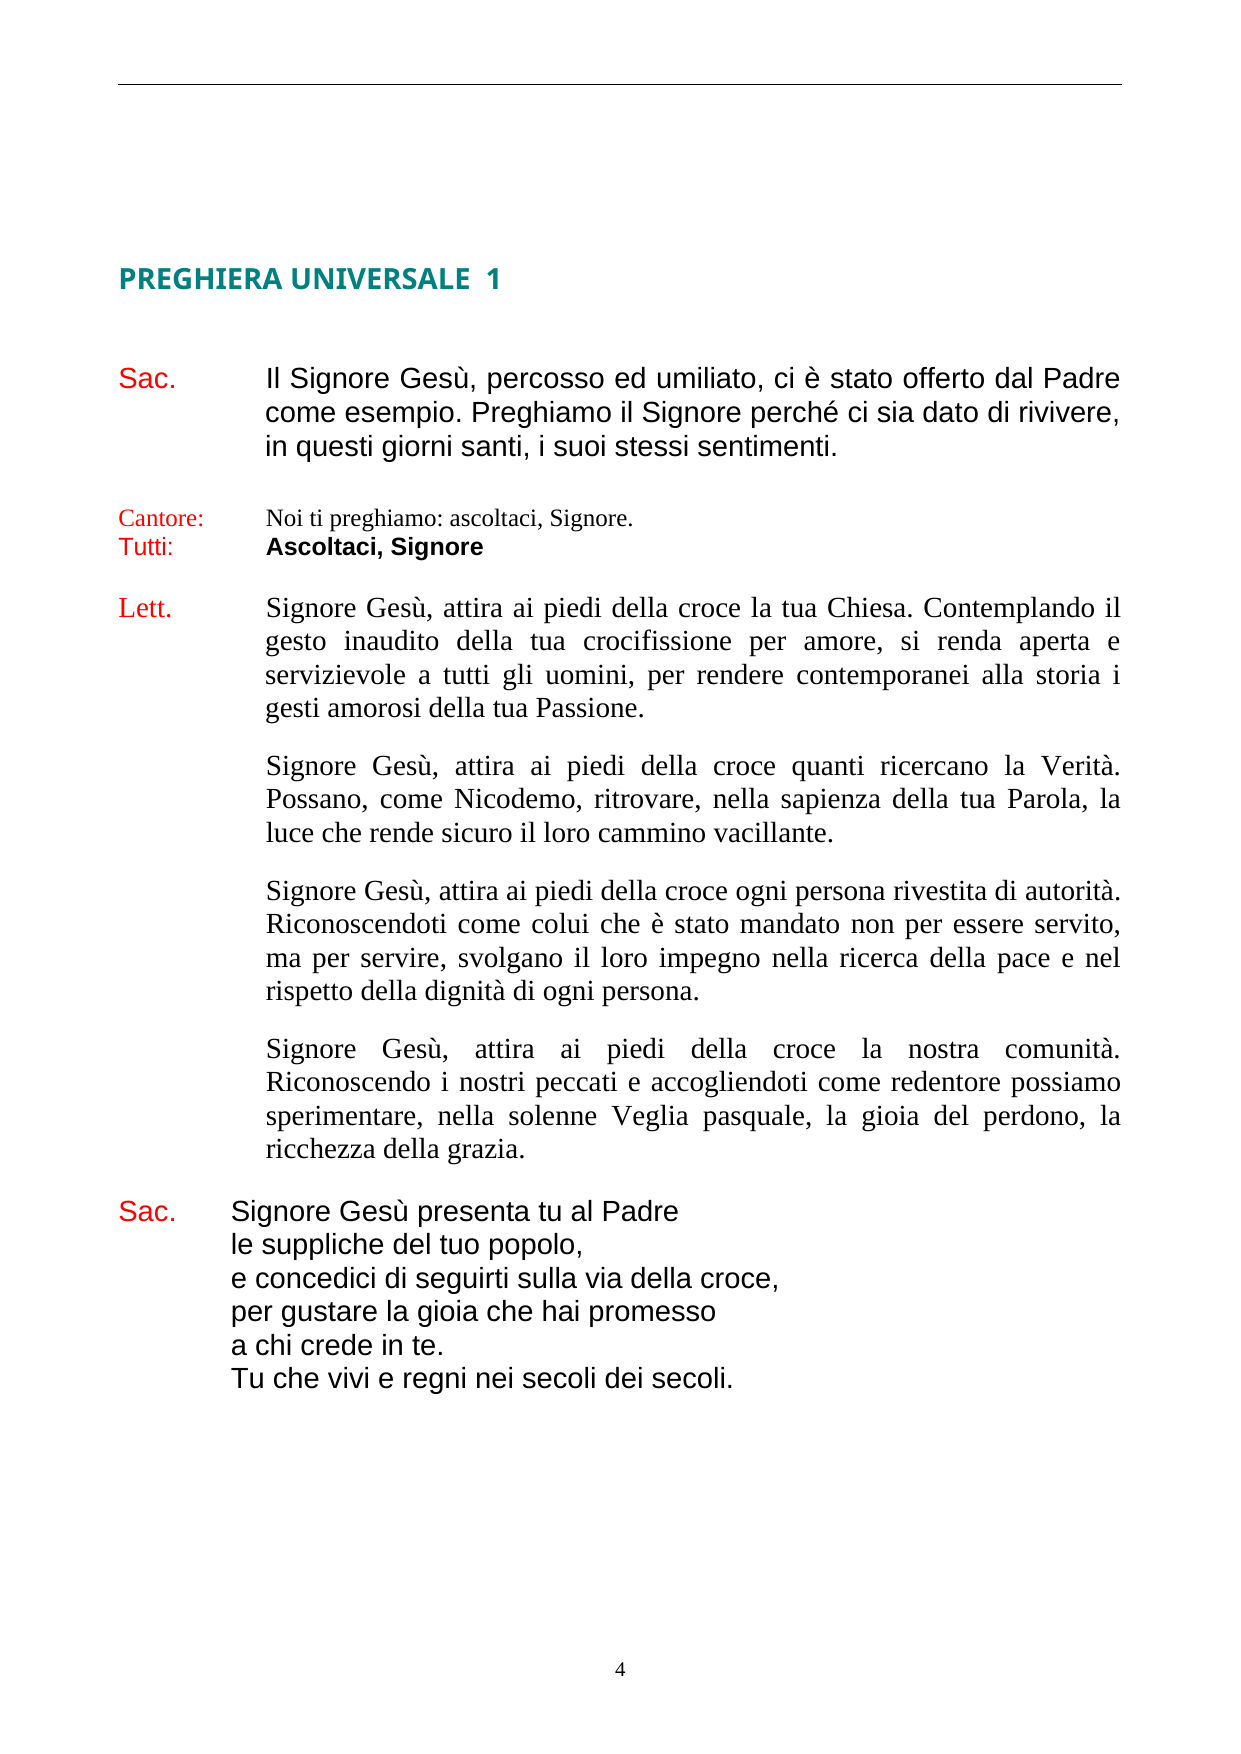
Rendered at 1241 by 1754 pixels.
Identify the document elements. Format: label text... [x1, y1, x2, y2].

text e concedici di seguirti sulla via della croce, [118, 1261, 1122, 1294]
text Signore Gesù, attira ai piedi della croce ogni persona rivestita di autorità. Riconoscendoti come colui che è stato mandato non per essere servito, ma per servire, svolgano il loro impegno nella ricerca della pace e nel rispetto della dignità di ogni persona. [266, 873, 1122, 1007]
text Signore Gesù, attira ai piedi della croce la nostra comunità. Riconoscendo i nostri peccati e accogliendoti come redentore possiamo sperimentare, nella solenne Veglia pasquale, la gioia del perdono, la ricchezza della grazia. [266, 1031, 1122, 1165]
text Sac. Signore Gesù presenta tu al Padre [118, 1194, 1122, 1227]
text a chi crede in te. [118, 1328, 1122, 1361]
text Cantore: Noi ti preghiamo: ascoltaci, Signore. [118, 503, 1122, 532]
subtitle PREGHIERA UNIVERSALE 1 [118, 258, 1122, 298]
text Tu che vivi e regni nei secoli dei secoli. [118, 1361, 1122, 1395]
text Sac. Il Signore Gesù, percosso ed umiliato, ci è stato offerto dal Padre come esempio. Preghiamo il Signore perché ci sia dato di rivivere, in questi giorni santi, i suoi stessi sentimenti. [118, 362, 1122, 462]
text Lett. Signore Gesù, attira ai piedi della croce la tua Chiesa. Contemplando il gesto inaudito della tua crocifissione per amore, si renda aperta e servizievole a tutti gli uomini, per rendere contemporanei alla storia i gesti amorosi della tua Passione. [118, 590, 1122, 724]
text le suppliche del tuo popolo, [118, 1227, 1122, 1261]
text Signore Gesù, attira ai piedi della croce quanti ricercano la Verità. Possano, come Nicodemo, ritrovare, nella sapienza della tua Parola, la luce che rende sicuro il loro cammino vacillante. [266, 748, 1122, 848]
text Tutti: Ascoltaci, Signore [118, 532, 1122, 561]
text per gustare la gioia che hai promesso [118, 1294, 1122, 1328]
